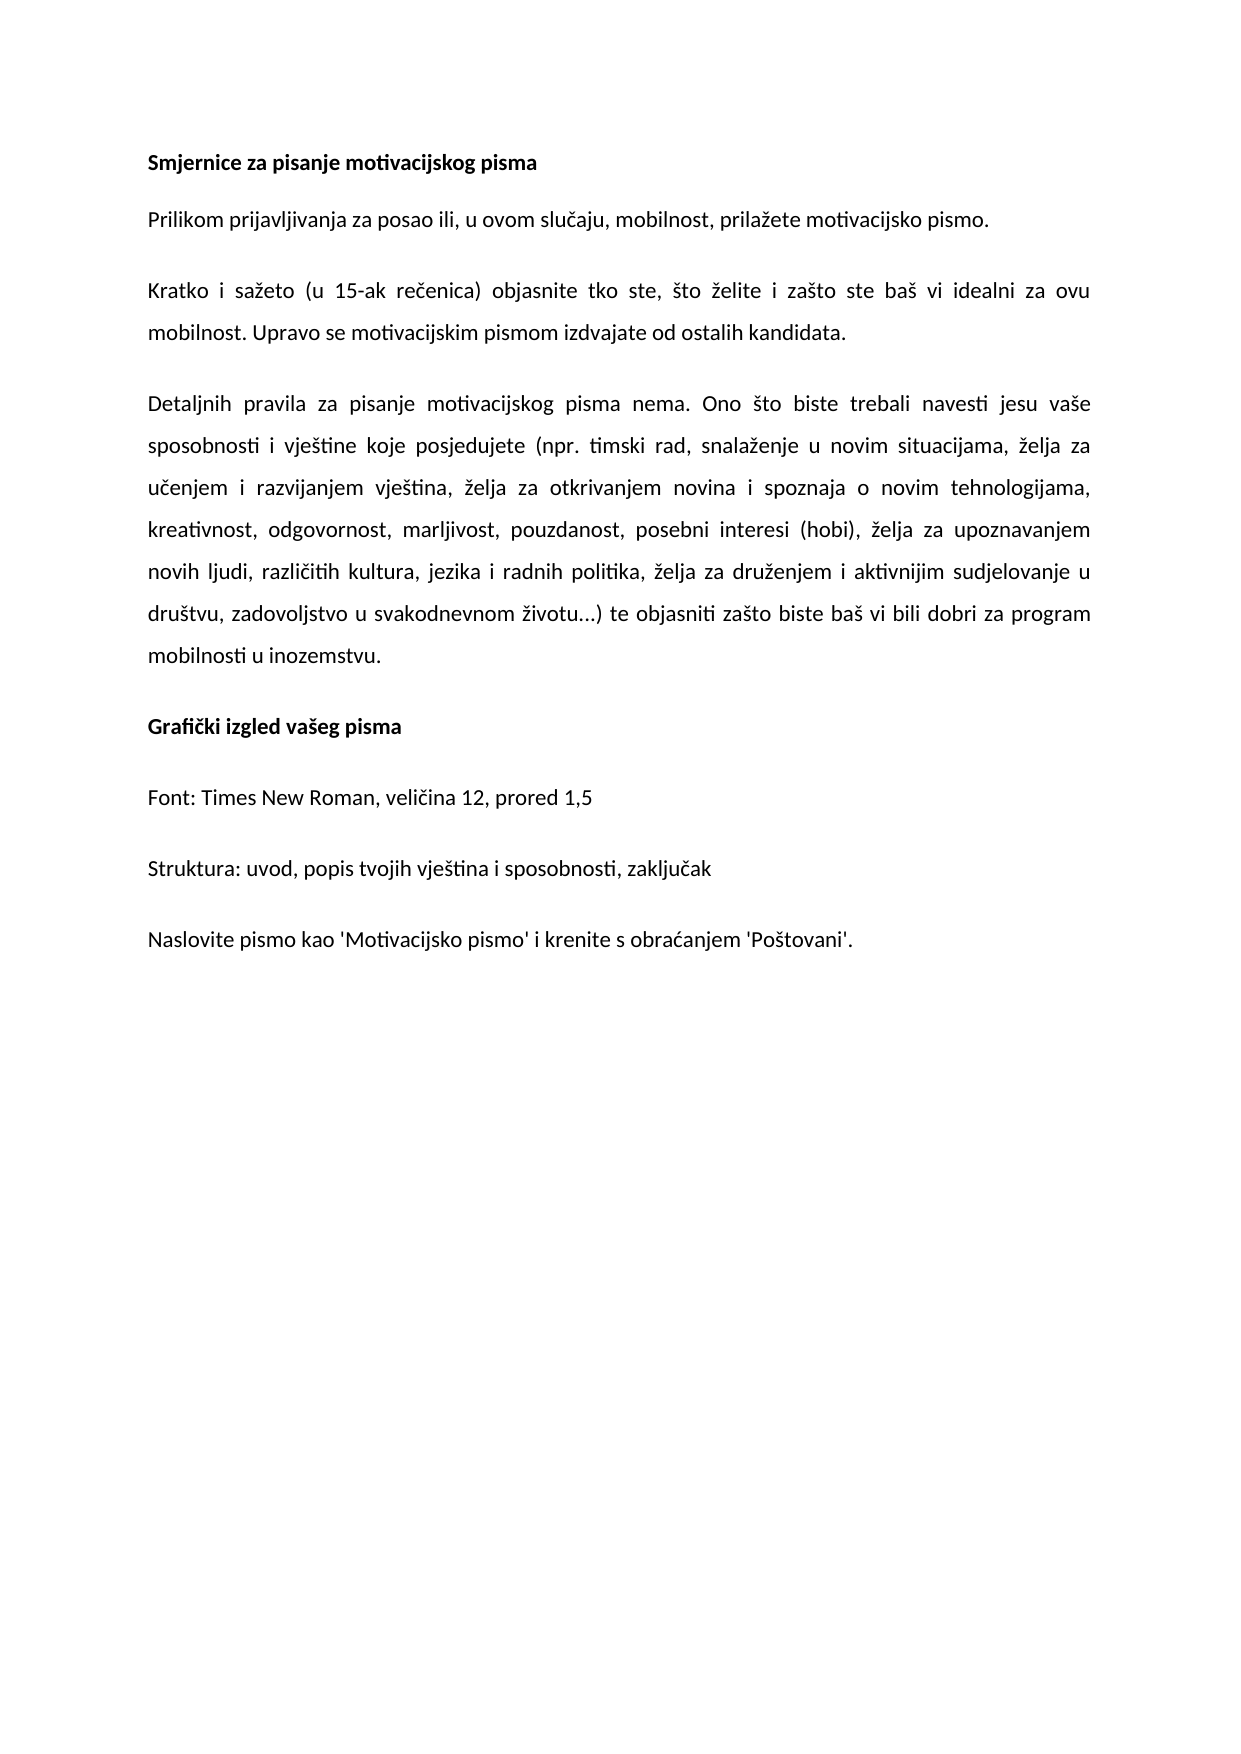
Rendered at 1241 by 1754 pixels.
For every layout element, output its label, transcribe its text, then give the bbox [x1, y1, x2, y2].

text Prilikom prijavljivanja za posao ili, u ovom slučaju, mobilnost, prilažete motivacijsko pismo. [148, 205, 1093, 233]
text Naslovite pismo kao 'Motivacijsko pismo' i krenite s obraćanjem 'Poštovani'. [148, 926, 1093, 953]
text Smjernice za pisanje motivacijskog pisma [148, 148, 1093, 176]
text Grafički izgled vašeg pisma [148, 712, 1093, 740]
text Kratko i sažeto (u 15-ak rečenica) objasnite tko ste, što želite i zašto ste baš vi idealni za ovu mobilnost. Upravo se motivacijskim pismom izdvajate od ostalih kandidata. [148, 276, 1093, 346]
text Detaljnih pravila za pisanje motivacijskog pisma nema. Ono što biste trebali navesti jesu vaše sposobnosti i vještine koje posjedujete (npr. timski rad, snalaženje u novim situacijama, želja za učenjem i razvijanjem vještina, želja za otkrivanjem novina i spoznaja o novim tehnologijama, kreativnost, odgovornost, marljivost, pouzdanost, posebni interesi (hobi), želja za upoznavanjem novih ljudi, različitih kultura, jezika i radnih politika, želja za druženjem i aktivnijim sudjelovanje u društvu, zadovoljstvo u svakodnevnom životu...) te objasniti zašto biste baš vi bili dobri za program mobilnosti u inozemstvu. [148, 389, 1093, 669]
text Struktura: uvod, popis tvojih vještina i sposobnosti, zaključak [148, 854, 1093, 882]
text Font: Times New Roman, veličina 12, prored 1,5 [148, 783, 1093, 811]
